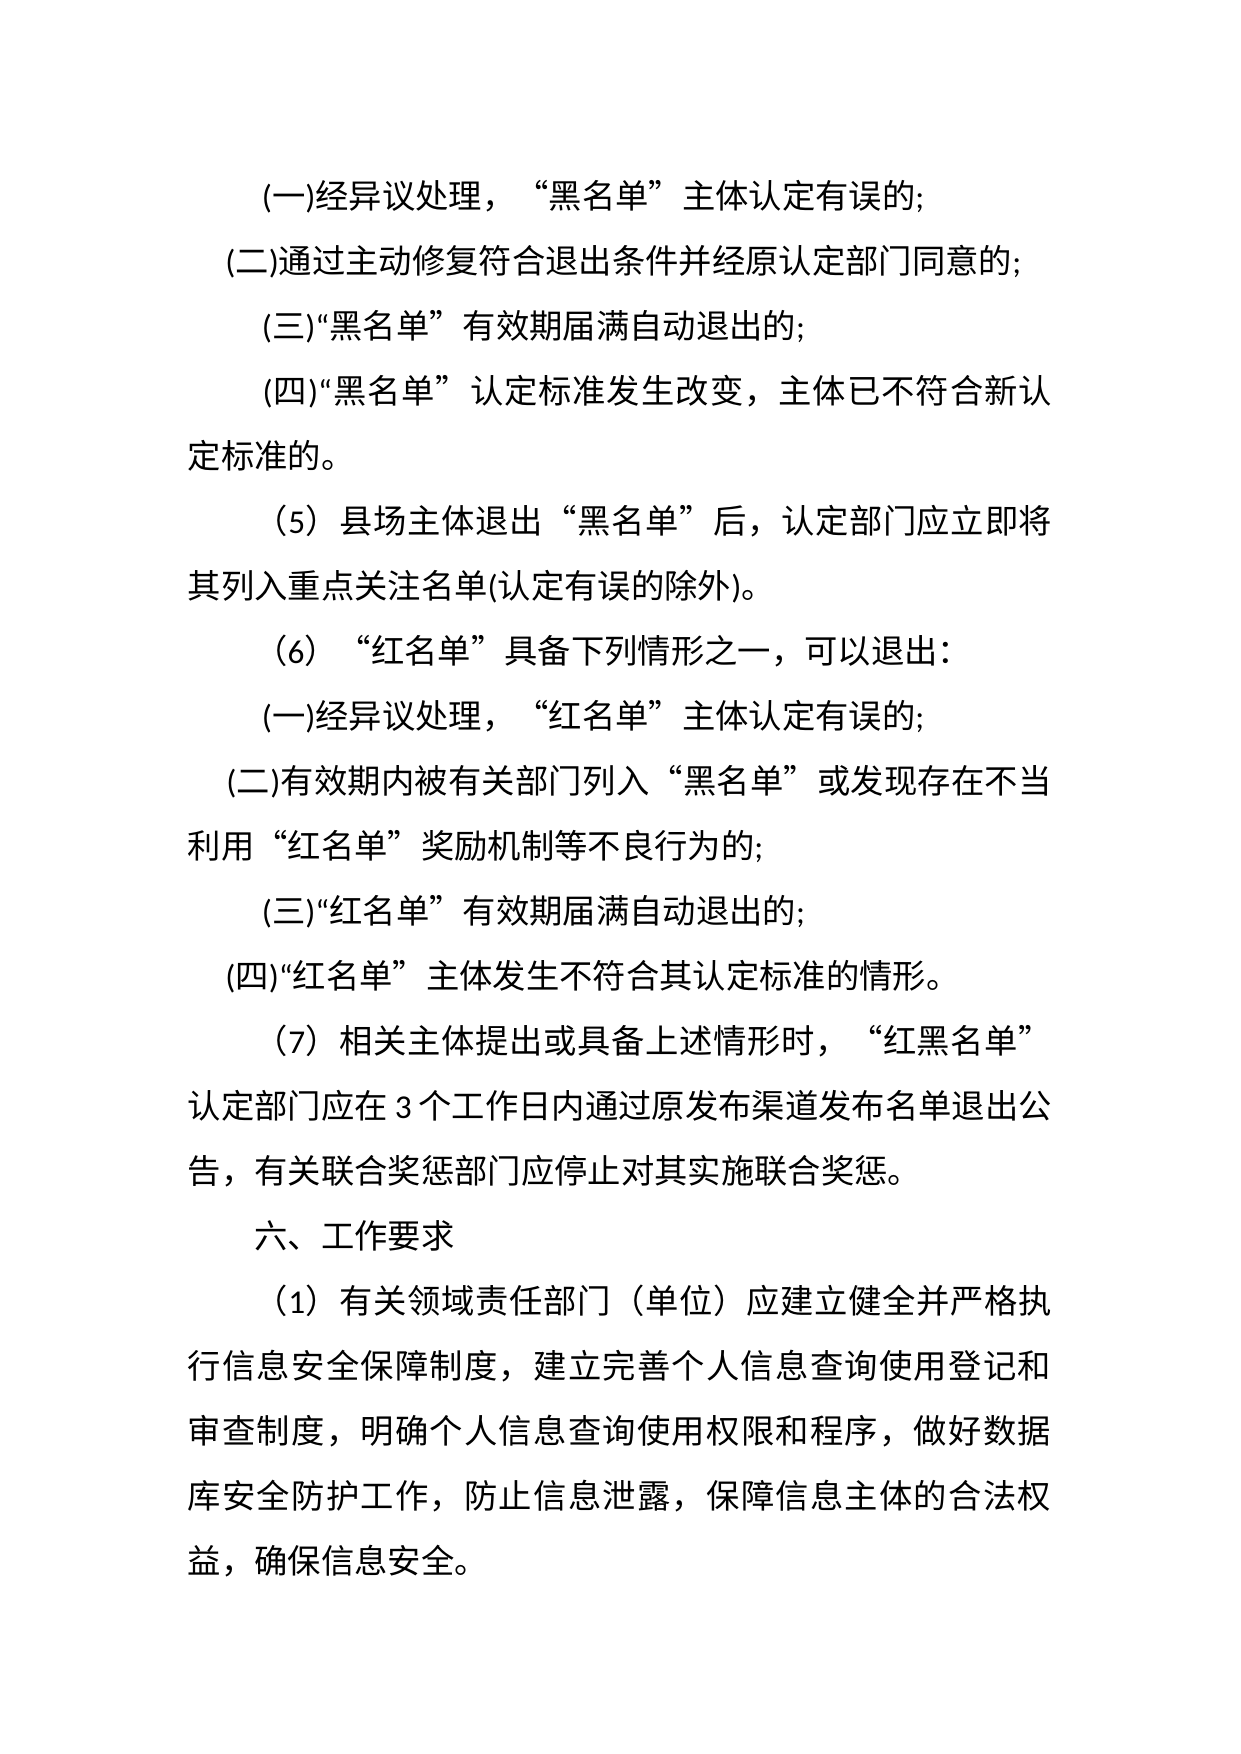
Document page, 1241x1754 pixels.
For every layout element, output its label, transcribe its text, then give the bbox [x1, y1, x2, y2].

text （1）有关领域责任部门（单位）应建立健全并严格执行信息安全保障制度，建立完善个人信息查询使用登记和审查制度，明确个人信息查询使用权限和程序，做好数据库安全防护工作，防止信息泄露，保障信息主体的合法权益，确保信息安全。 [187, 1267, 1053, 1592]
text (一)经异议处理，“黑名单”主体认定有误的; [187, 162, 1053, 227]
text （6）“红名单”具备下列情形之一，可以退出： [187, 617, 1053, 682]
text (三)“红名单”有效期届满自动退出的; [187, 877, 1053, 942]
text (四)“红名单”主体发生不符合其认定标准的情形。 [187, 942, 1053, 1007]
text (二)通过主动修复符合退出条件并经原认定部门同意的; [187, 227, 1053, 292]
text 六、工作要求 [187, 1202, 1053, 1267]
text (四)“黑名单”认定标准发生改变，主体已不符合新认定标准的。 [187, 357, 1053, 487]
text （5）县场主体退出“黑名单”后，认定部门应立即将其列入重点关注名单(认定有误的除外)。 [187, 487, 1053, 617]
text （7）相关主体提出或具备上述情形时，“红黑名单”认定部门应在3个工作日内通过原发布渠道发布名单退出公告，有关联合奖惩部门应停止对其实施联合奖惩。 [187, 1007, 1053, 1202]
text (一)经异议处理，“红名单”主体认定有误的; [187, 682, 1053, 747]
text (三)“黑名单”有效期届满自动退出的; [187, 292, 1053, 357]
text (二)有效期内被有关部门列入“黑名单”或发现存在不当利用“红名单”奖励机制等不良行为的; [187, 747, 1053, 877]
